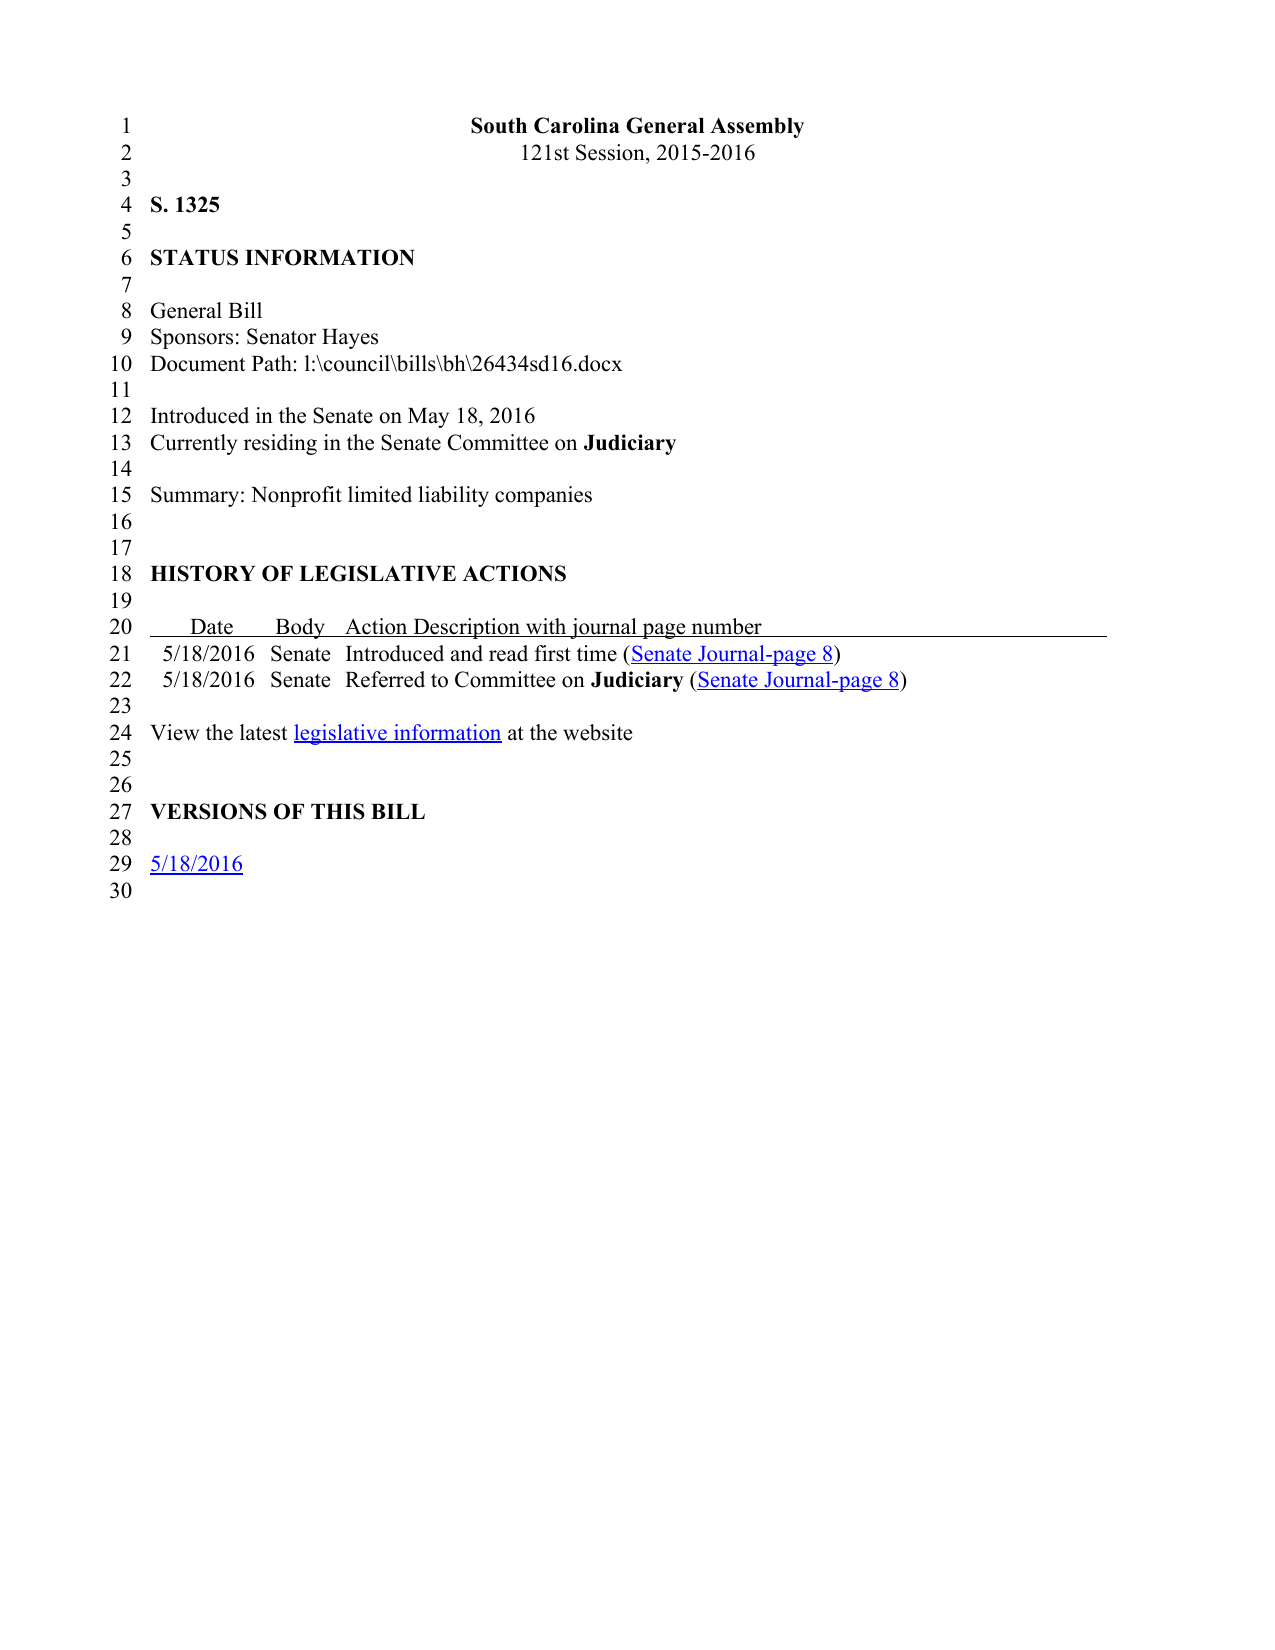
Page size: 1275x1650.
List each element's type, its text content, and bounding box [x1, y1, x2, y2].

text 5/18/2016 Senate Referred to Committee on Judiciary (Senate Journal-page 8) [150, 666, 1125, 692]
text View the latest legislative information at the website [150, 719, 1125, 745]
text Introduced in the Senate on May 18, 2016 [150, 402, 1125, 429]
text Sponsors: Senator Hayes [150, 323, 1125, 350]
text Date Body Action Description with journal page number [150, 613, 1125, 639]
text S. 1325 [150, 192, 1125, 218]
text 5/18/2016 Senate Introduced and read first time (Senate Journal-page 8) [150, 639, 1125, 666]
text 121st Session, 2015-2016 [150, 139, 1125, 165]
text General Bill [150, 297, 1125, 323]
text STATUS INFORMATION [150, 244, 1125, 271]
text South Carolina General Assembly [150, 112, 1125, 139]
text Currently residing in the Senate Committee on Judiciary [150, 429, 1125, 455]
text Summary: Nonprofit limited liability companies [150, 481, 1125, 508]
text HISTORY OF LEGISLATIVE ACTIONS [150, 561, 1125, 587]
text 5/18/2016 [150, 850, 1125, 877]
text VERSIONS OF THIS BILL [150, 798, 1125, 824]
text Document Path: l:\council\bills\bh\26434sd16.docx [150, 350, 1125, 376]
